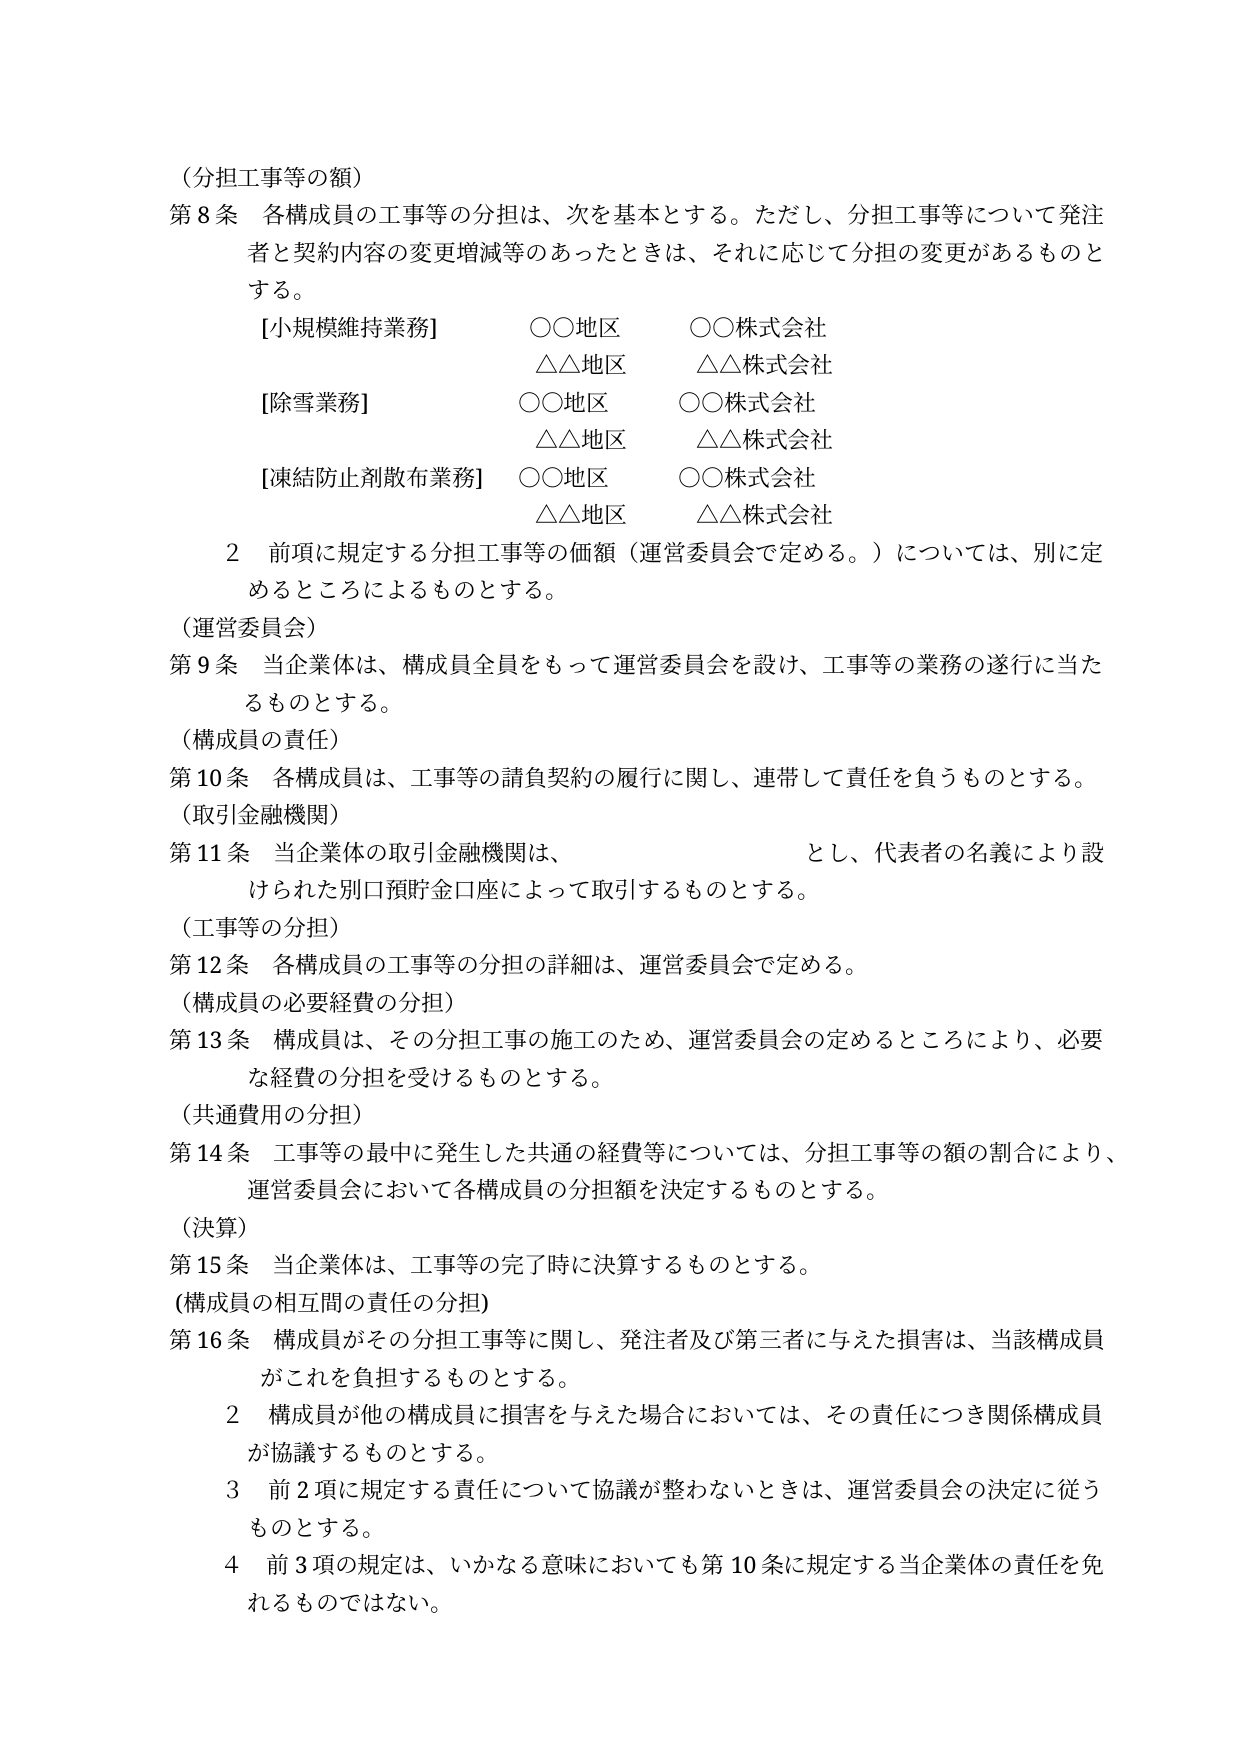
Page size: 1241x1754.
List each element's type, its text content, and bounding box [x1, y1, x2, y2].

text △△地区 △△株式会社 [169, 345, 1106, 382]
text ３ 前2項に規定する責任について協議が整わないときは、運営委員会の決定に従うものとする。 [169, 1470, 1106, 1545]
text （構成員の責任） [169, 720, 1106, 757]
text 第11条 当企業体の取引金融機関は、 とし、代表者の名義により設けられた別口預貯金口座によって取引するものとする。 [169, 832, 1106, 907]
text [除雪業務] ○○地区 ○○株式会社 [169, 382, 1106, 420]
text （運営委員会） [169, 607, 1106, 645]
text [凍結防止剤散布業務] ○○地区 ○○株式会社 [169, 457, 1106, 495]
text △△地区 △△株式会社 [169, 420, 1106, 457]
text 第9条 当企業体は、構成員全員をもって運営委員会を設け、工事等の業務の遂行に当たるものとする。 [169, 645, 1106, 720]
text 第14条 工事等の最中に発生した共通の経費等については、分担工事等の額の割合により、運営委員会において各構成員の分担額を決定するものとする。 [169, 1132, 1106, 1207]
text 第13条 構成員は、その分担工事の施工のため、運営委員会の定めるところにより、必要な経費の分担を受けるものとする。 [169, 1020, 1106, 1095]
text （工事等の分担） [169, 907, 1106, 945]
text △△地区 △△株式会社 [169, 495, 1106, 532]
text （決算） [169, 1207, 1106, 1245]
text 第8条 各構成員の工事等の分担は、次を基本とする。ただし、分担工事等について発注者と契約内容の変更増減等のあったときは、それに応じて分担の変更があるものとする。 [169, 195, 1106, 307]
text （分担工事等の額） [169, 157, 1106, 195]
text （構成員の必要経費の分担） [169, 982, 1106, 1020]
text ２ 構成員が他の構成員に損害を与えた場合においては、その責任につき関係構成員が協議するものとする。 [169, 1395, 1106, 1470]
text 第16条 構成員がその分担工事等に関し、発注者及び第三者に与えた損害は、当該構成員がこれを負担するものとする。 [169, 1320, 1106, 1395]
text [小規模維持業務] ○○地区 ○○株式会社 [169, 307, 1106, 345]
text 第10条 各構成員は、工事等の請負契約の履行に関し、連帯して責任を負うものとする。 [169, 757, 1106, 795]
text (構成員の相互間の責任の分担) [169, 1282, 1106, 1320]
text ２ 前項に規定する分担工事等の価額（運営委員会で定める。）については、別に定めるところによるものとする。 [169, 532, 1106, 607]
text 第12条 各構成員の工事等の分担の詳細は、運営委員会で定める。 [169, 945, 1106, 982]
text 第15条 当企業体は、工事等の完了時に決算するものとする。 [169, 1245, 1106, 1282]
text ４ 前3項の規定は、いかなる意味においても第10条に規定する当企業体の責任を免れるものではない。 [169, 1545, 1106, 1620]
text （取引金融機関） [169, 795, 1106, 832]
text （共通費用の分担） [169, 1095, 1106, 1132]
